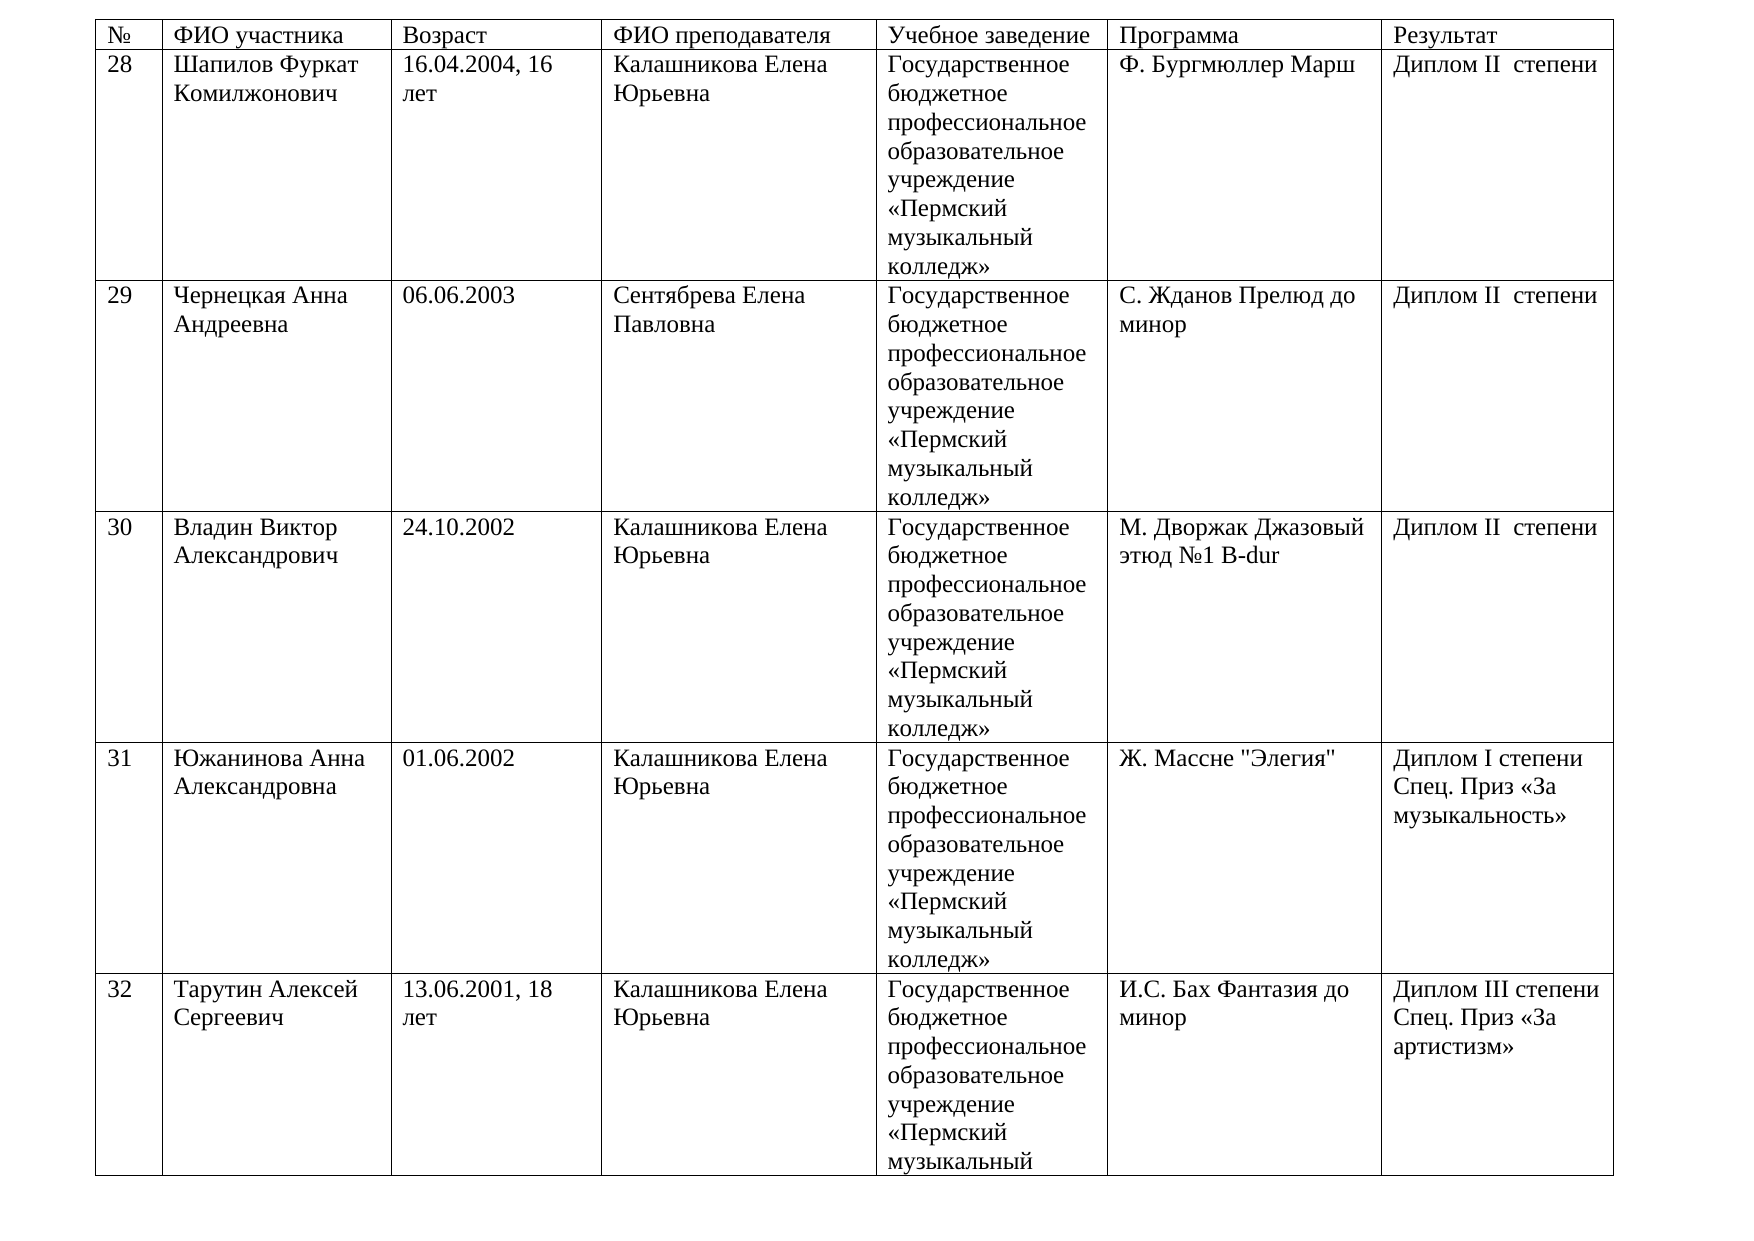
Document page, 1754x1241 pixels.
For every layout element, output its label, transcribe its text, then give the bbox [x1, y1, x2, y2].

table_cell 30 [96, 512, 162, 742]
table_cell Калашникова Елена Юрьевна [602, 512, 876, 742]
table_cell Государственное бюджетное профессиональное образовательное учреждение «Пермский музыкальный колледж» [877, 281, 1107, 511]
table_cell 01.06.2002 [392, 743, 601, 973]
table_cell Шапилов Фуркат Комилжонович [163, 50, 391, 279]
table_cell Диплом II степени [1382, 50, 1613, 279]
table_header Результат [1382, 20, 1613, 48]
table_cell Диплом II степени [1382, 281, 1613, 511]
table_cell 13.06.2001, 18 лет [392, 974, 601, 1175]
table_cell 06.06.2003 [392, 281, 601, 511]
table_cell 28 [96, 50, 162, 279]
table_cell Чернецкая Анна Андреевна [163, 281, 391, 511]
table_header ФИО преподавателя [602, 20, 876, 48]
table_cell Сентябрева Елена Павловна [602, 281, 876, 511]
table_cell С. Жданов Прелюд до минор [1108, 281, 1381, 511]
table_cell 16.04.2004, 16 лет [392, 50, 601, 279]
table_cell Диплом I степени Спец. Приз «За музыкальность» [1382, 743, 1613, 973]
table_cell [602, 974, 876, 1175]
table_header Учебное заведение [877, 20, 1107, 48]
table_header ФИО участника [163, 20, 391, 48]
table_cell 24.10.2002 [392, 512, 601, 742]
table_header Программа [1108, 20, 1381, 48]
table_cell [1108, 974, 1381, 1175]
table_cell Владин Виктор Александрович [163, 512, 391, 742]
table_cell М. Дворжак Джазовый этюд №1 B-dur [1108, 512, 1381, 742]
table_cell Государственное бюджетное профессиональное образовательное учреждение «Пермский музыкальный колледж» [877, 512, 1107, 742]
table_cell Диплом II степени [1382, 512, 1613, 742]
table_cell Калашникова Елена Юрьевна [602, 743, 876, 973]
table_cell Государственное бюджетное профессиональное образовательное учреждение «Пермский музыкальный колледж» [877, 743, 1107, 973]
table_cell Ф. Бургмюллер Марш [1108, 50, 1381, 279]
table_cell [1382, 974, 1613, 1175]
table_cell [877, 974, 1107, 1175]
table_cell Южанинова Анна Александровна [163, 743, 391, 973]
table_cell 31 [96, 743, 162, 973]
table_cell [163, 974, 391, 1175]
table_cell Государственное бюджетное профессиональное образовательное учреждение «Пермский музыкальный колледж» [877, 50, 1107, 279]
table_header Возраст [392, 20, 601, 48]
table_header № [96, 20, 162, 48]
table_cell 29 [96, 281, 162, 511]
table_cell 32 [96, 974, 162, 1175]
table_cell Ж. Массне "Элегия" [1108, 743, 1381, 973]
table_cell Калашникова Елена Юрьевна [602, 50, 876, 279]
